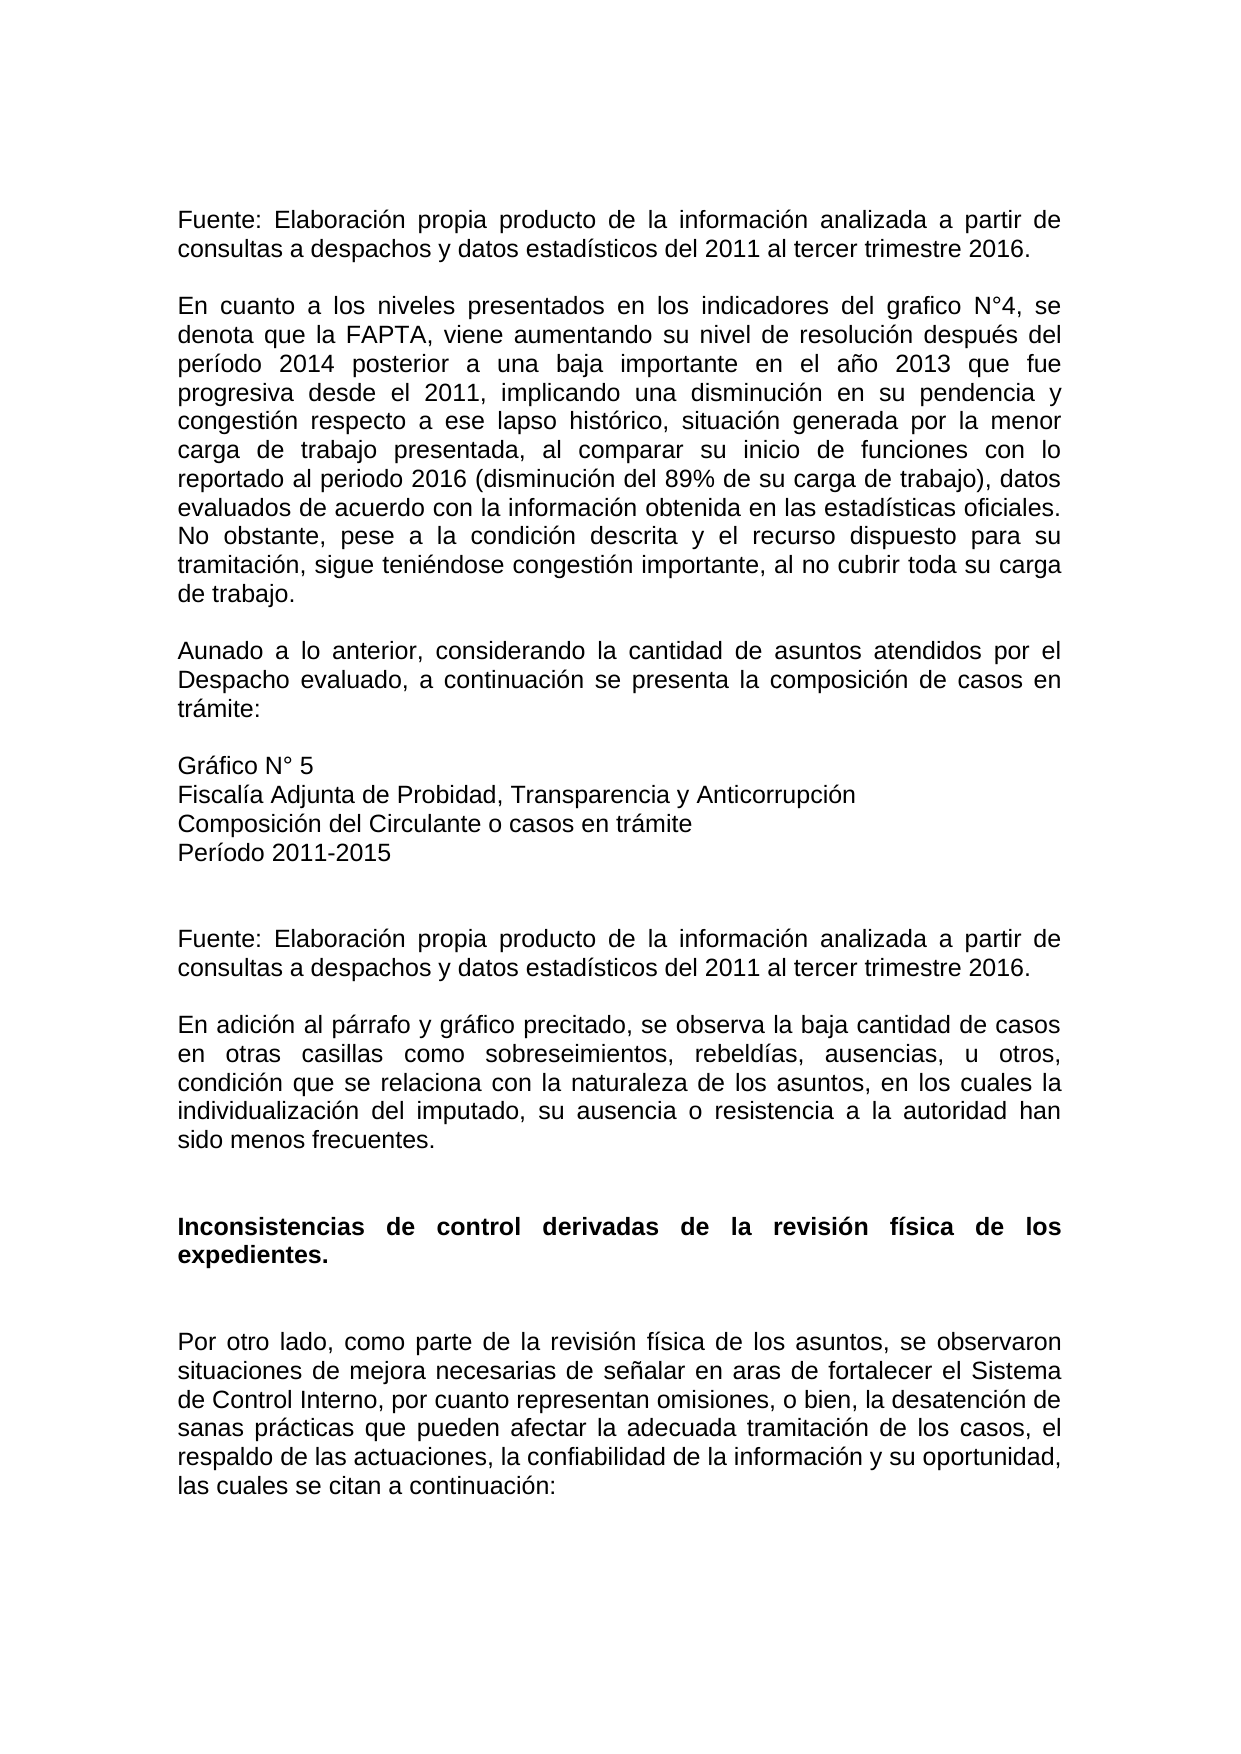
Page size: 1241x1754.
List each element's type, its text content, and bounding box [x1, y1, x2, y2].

text Composición del Circulante o casos en trámite [177, 809, 1063, 838]
text Fuente: Elaboración propia producto de la información analizada a partir de consultas a despachos y datos estadísticos del 2011 al tercer trimestre 2016. [177, 205, 1063, 263]
text Por otro lado, como parte de la revisión física de los asuntos, se observaron situaciones de mejora necesarias de señalar en aras de fortalecer el Sistema de Control Interno, por cuanto representan omisiones, o bien, la desatención de sanas prácticas que pueden afectar la adecuada tramitación de los casos, el respaldo de las actuaciones, la confiabilidad de la información y su oportunidad, las cuales se citan a continuación: [177, 1327, 1063, 1500]
text Gráfico N° 5 [177, 751, 1063, 780]
text Fiscalía Adjunta de Probidad, Transparencia y Anticorrupción [177, 780, 1063, 809]
text Aunado a lo anterior, considerando la cantidad de asuntos atendidos por el Despacho evaluado, a continuación se presenta la composición de casos en trámite: [177, 636, 1063, 723]
text Fuente: Elaboración propia producto de la información analizada a partir de consultas a despachos y datos estadísticos del 2011 al tercer trimestre 2016. [177, 924, 1063, 981]
text Inconsistencias de control derivadas de la revisión física de los expedientes. [177, 1212, 1063, 1269]
text En cuanto a los niveles presentados en los indicadores del grafico N°4, se denota que la FAPTA, viene aumentando su nivel de resolución después del período 2014 posterior a una baja importante en el año 2013 que fue progresiva desde el 2011, implicando una disminución en su pendencia y congestión respecto a ese lapso histórico, situación generada por la menor carga de trabajo presentada, al comparar su inicio de funciones con lo reportado al periodo 2016 (disminución del 89% de su carga de trabajo), datos evaluados de acuerdo con la información obtenida en las estadísticas oficiales. No obstante, pese a la condición descrita y el recurso dispuesto para su tramitación, sigue teniéndose congestión importante, al no cubrir toda su carga de trabajo. [177, 291, 1063, 608]
text En adición al párrafo y gráfico precitado, se observa la baja cantidad de casos en otras casillas como sobreseimientos, rebeldías, ausencias, u otros, condición que se relaciona con la naturaleza de los asuntos, en los cuales la individualización del imputado, su ausencia o resistencia a la autoridad han sido menos frecuentes. [177, 1010, 1063, 1154]
text Período 2011-2015 [177, 838, 1063, 866]
